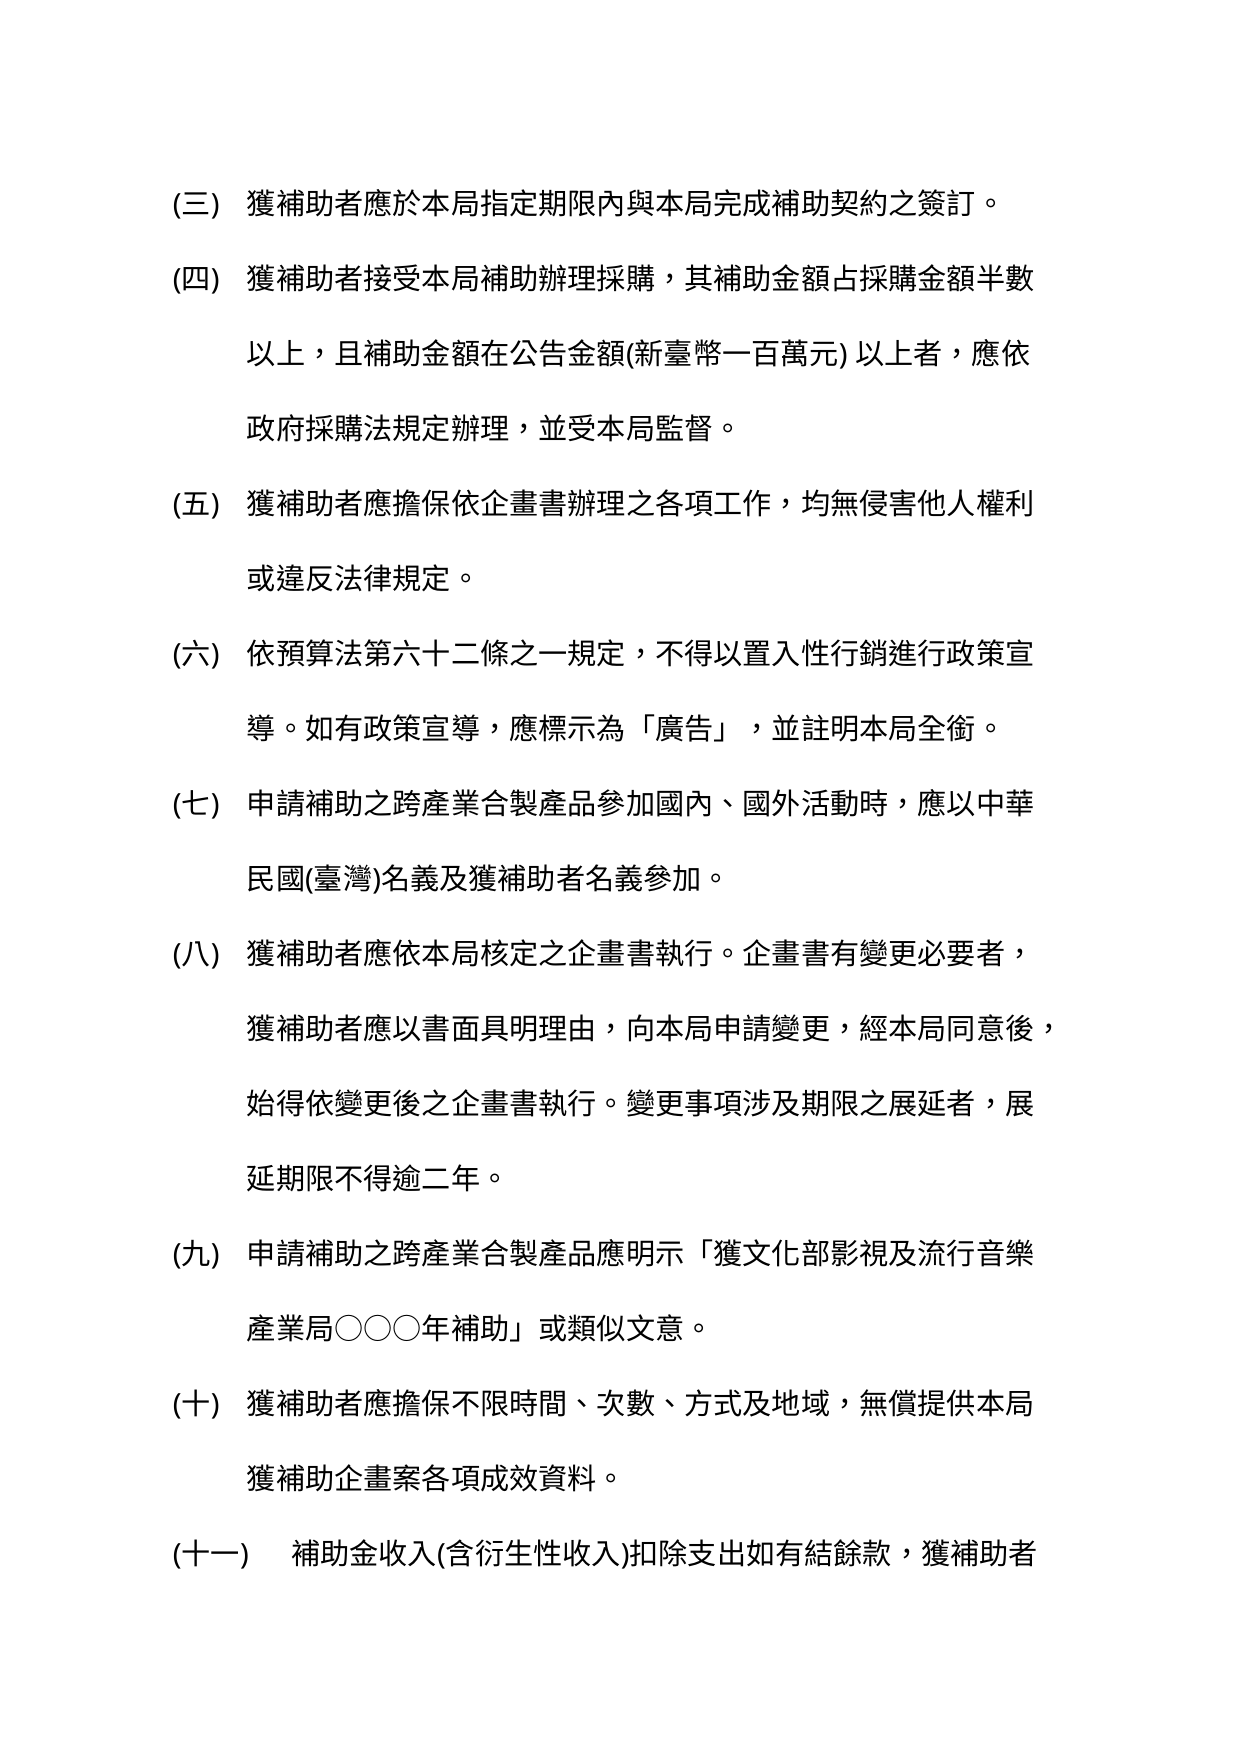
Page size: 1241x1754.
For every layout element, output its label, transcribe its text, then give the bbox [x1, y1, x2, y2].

list 依預算法第六十二條之一規定，不得以置入性行銷進行政策宣導。如有政策宣導，應標示為「廣告」，並註明本局全銜。 [173, 614, 1053, 764]
list 獲補助者應於本局指定期限內與本局完成補助契約之簽訂。 [173, 164, 1053, 239]
list 申請補助之跨產業合製產品參加國內、國外活動時，應以中華民國(臺灣)名義及獲補助者名義參加。 [173, 764, 1053, 914]
list 獲補助者應擔保不限時間、次數、方式及地域，無償提供本局獲補助企畫案各項成效資料。 [173, 1364, 1053, 1514]
list 申請補助之跨產業合製產品應明示「獲文化部影視及流行音樂產業局○○○年補助」或類似文意。 [173, 1214, 1053, 1364]
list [173, 1514, 1053, 1589]
list 獲補助者應依本局核定之企畫書執行。企畫書有變更必要者，獲補助者應以書面具明理由，向本局申請變更，經本局同意後，始得依變更後之企畫書執行。變更事項涉及期限之展延者，展延期限不得逾二年。 [173, 914, 1053, 1214]
list 獲補助者應擔保依企畫書辦理之各項工作，均無侵害他人權利或違反法律規定。 [173, 464, 1053, 614]
list 獲補助者接受本局補助辦理採購，其補助金額占採購金額半數以上，且補助金額在公告金額(新臺幣一百萬元) 以上者，應依政府採購法規定辦理，並受本局監督。 [173, 239, 1053, 464]
